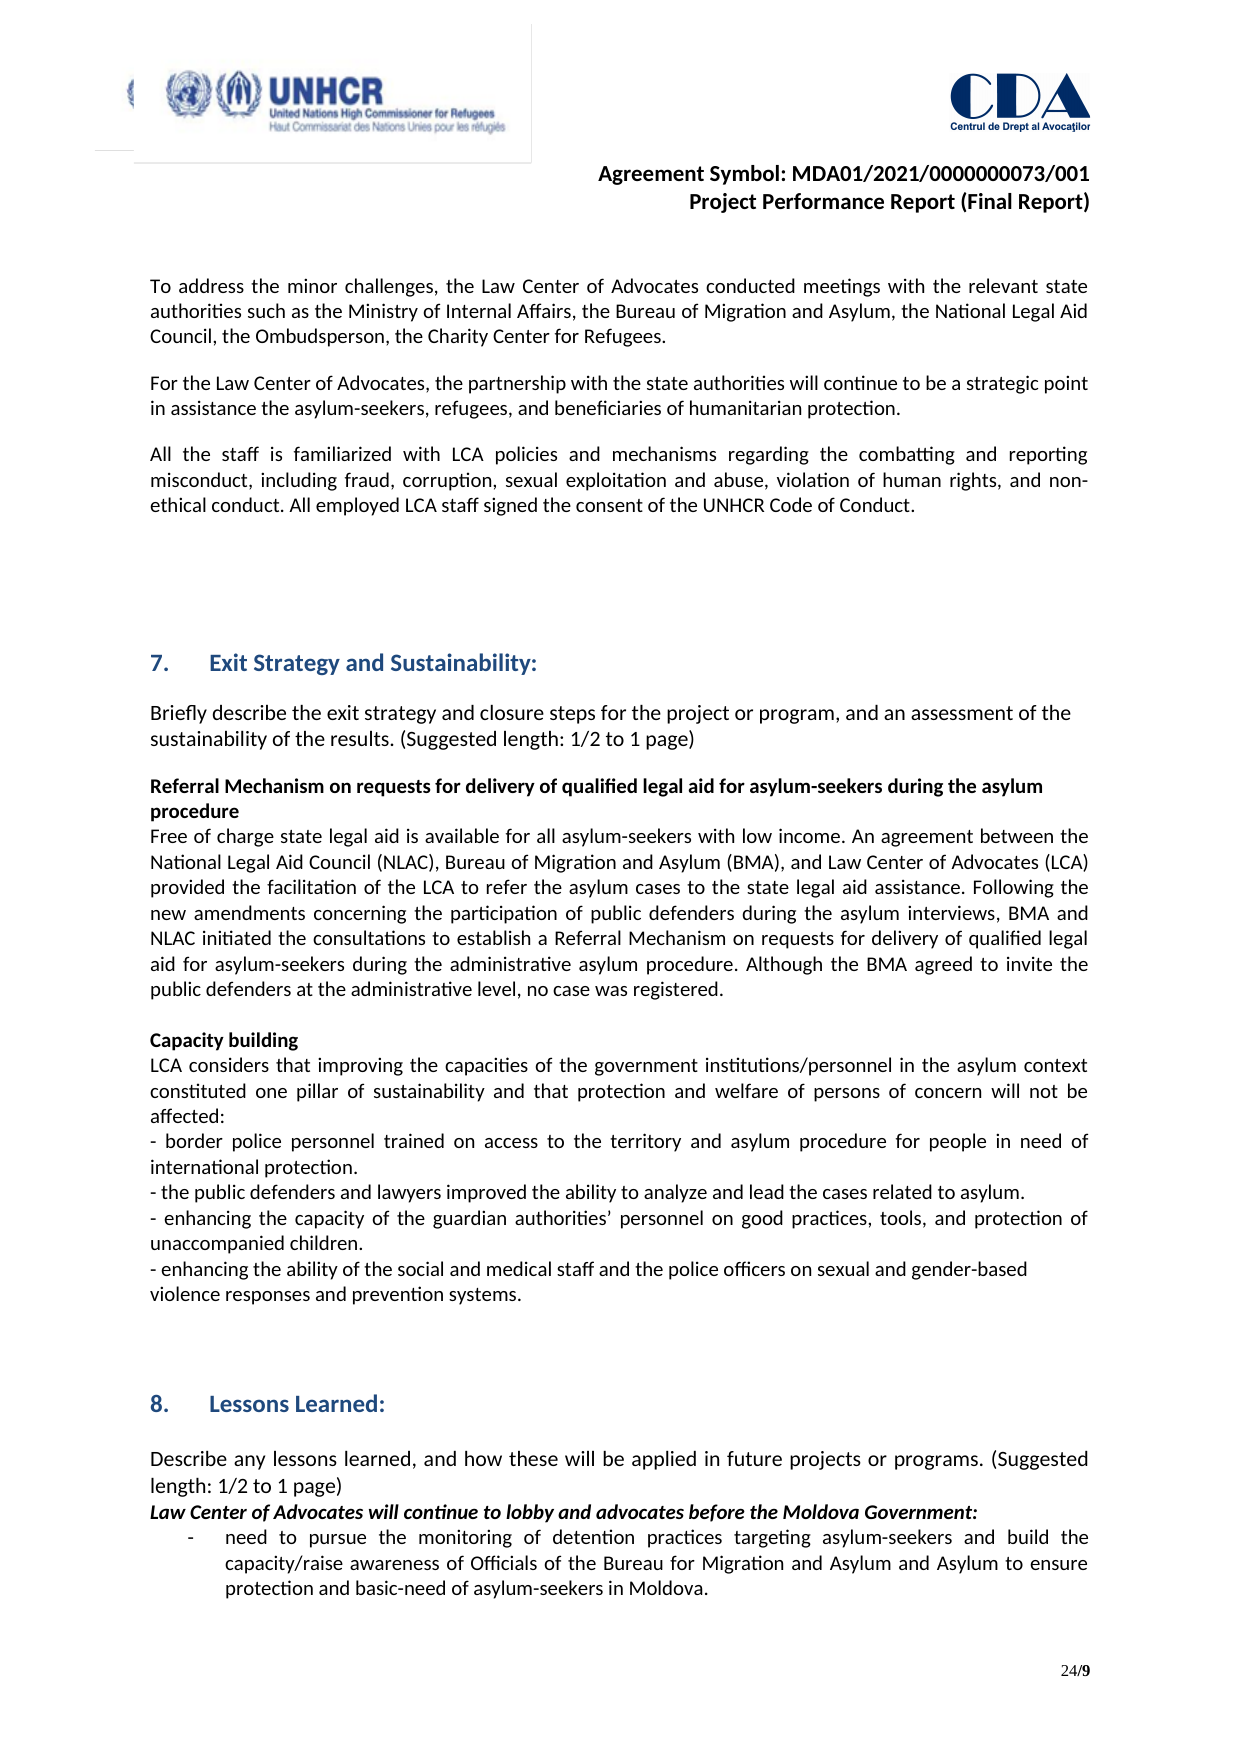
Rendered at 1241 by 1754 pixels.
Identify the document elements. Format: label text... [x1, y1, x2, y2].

text LCA considers that improving the capacities of the government institutions/personnel in the asylum context constituted one pillar of sustainability and that protection and welfare of persons of concern will not be affected: [150, 1052, 1090, 1129]
text Free of charge state legal aid is available for all asylum-seekers with low income. An agreement between the National Legal Aid Council (NLAC), Bureau of Migration and Asylum (BMA), and Law Center of Advocates (LCA) provided the facilitation of the LCA to refer the asylum cases to the state legal aid assistance. Following the new amendments concerning the participation of public defenders during the asylum interviews, BMA and NLAC initiated the consultations to establish a Referral Mechanism on requests for delivery of qualified legal aid for asylum-seekers during the administrative asylum procedure. Although the BMA agreed to invite the public defenders at the administrative level, no case was registered. [150, 824, 1090, 1002]
text - enhancing the capacity of the guardian authorities’ personnel on good practices, tools, and protection of unaccompanied children. [150, 1205, 1090, 1256]
text Referral Mechanism on requests for delivery of qualified legal aid for asylum-seekers during the asylum procedure [150, 773, 1090, 824]
text - enhancing the ability of the social and medical staff and the police officers on sexual and gender-based violence responses and prevention systems. [150, 1256, 1090, 1307]
list Describe any lessons learned, and how these will be applied in future projects or programs. (Suggested length: 1/2 to 1 page) [150, 1446, 1090, 1499]
text Capacity building [150, 1027, 1090, 1052]
text - the public defenders and lawyers improved the ability to analyze and lead the cases related to asylum. [150, 1179, 1090, 1205]
text To address the minor challenges, the Law Center of Advocates conducted meetings with the relevant state authorities such as the Ministry of Internal Affairs, the Bureau of Migration and Asylum, the National Legal Aid Council, the Ombudsperson, the Charity Center for Refugees. [150, 273, 1090, 349]
picture [949, 73, 1091, 132]
text For the Law Center of Advocates, the partnership with the state authorities will continue to be a strategic point in assistance the asylum-seekers, refugees, and beneficiaries of humanitarian protection. [150, 370, 1090, 421]
picture [94, 24, 534, 165]
list Lessons Learned: [150, 1388, 1090, 1419]
text - border police personnel trained on access to the territory and asylum procedure for people in need of international protection. [150, 1129, 1090, 1179]
text Briefly describe the exit strategy and closure steps for the project or program, and an assessment of the sustainability of the results. (Suggested length: 1/2 to 1 page) [150, 699, 1090, 752]
list need to pursue the monitoring of detention practices targeting asylum-seekers and build the capacity/raise awareness of Officials of the Bureau for Migration and Asylum and Asylum to ensure protection and basic-need of asylum-seekers in Moldova. [187, 1524, 1090, 1601]
text All the staff is familiarized with LCA policies and mechanisms regarding the combatting and reporting misconduct, including fraud, corruption, sexual exploitation and abuse, violation of human rights, and non-ethical conduct. All employed LCA staff signed the consent of the UNHCR Code of Conduct. [150, 442, 1090, 518]
list Law Center of Advocates will continue to lobby and advocates before the Moldova Government: [150, 1499, 1090, 1524]
list Exit Strategy and Sustainability: [150, 647, 1090, 678]
